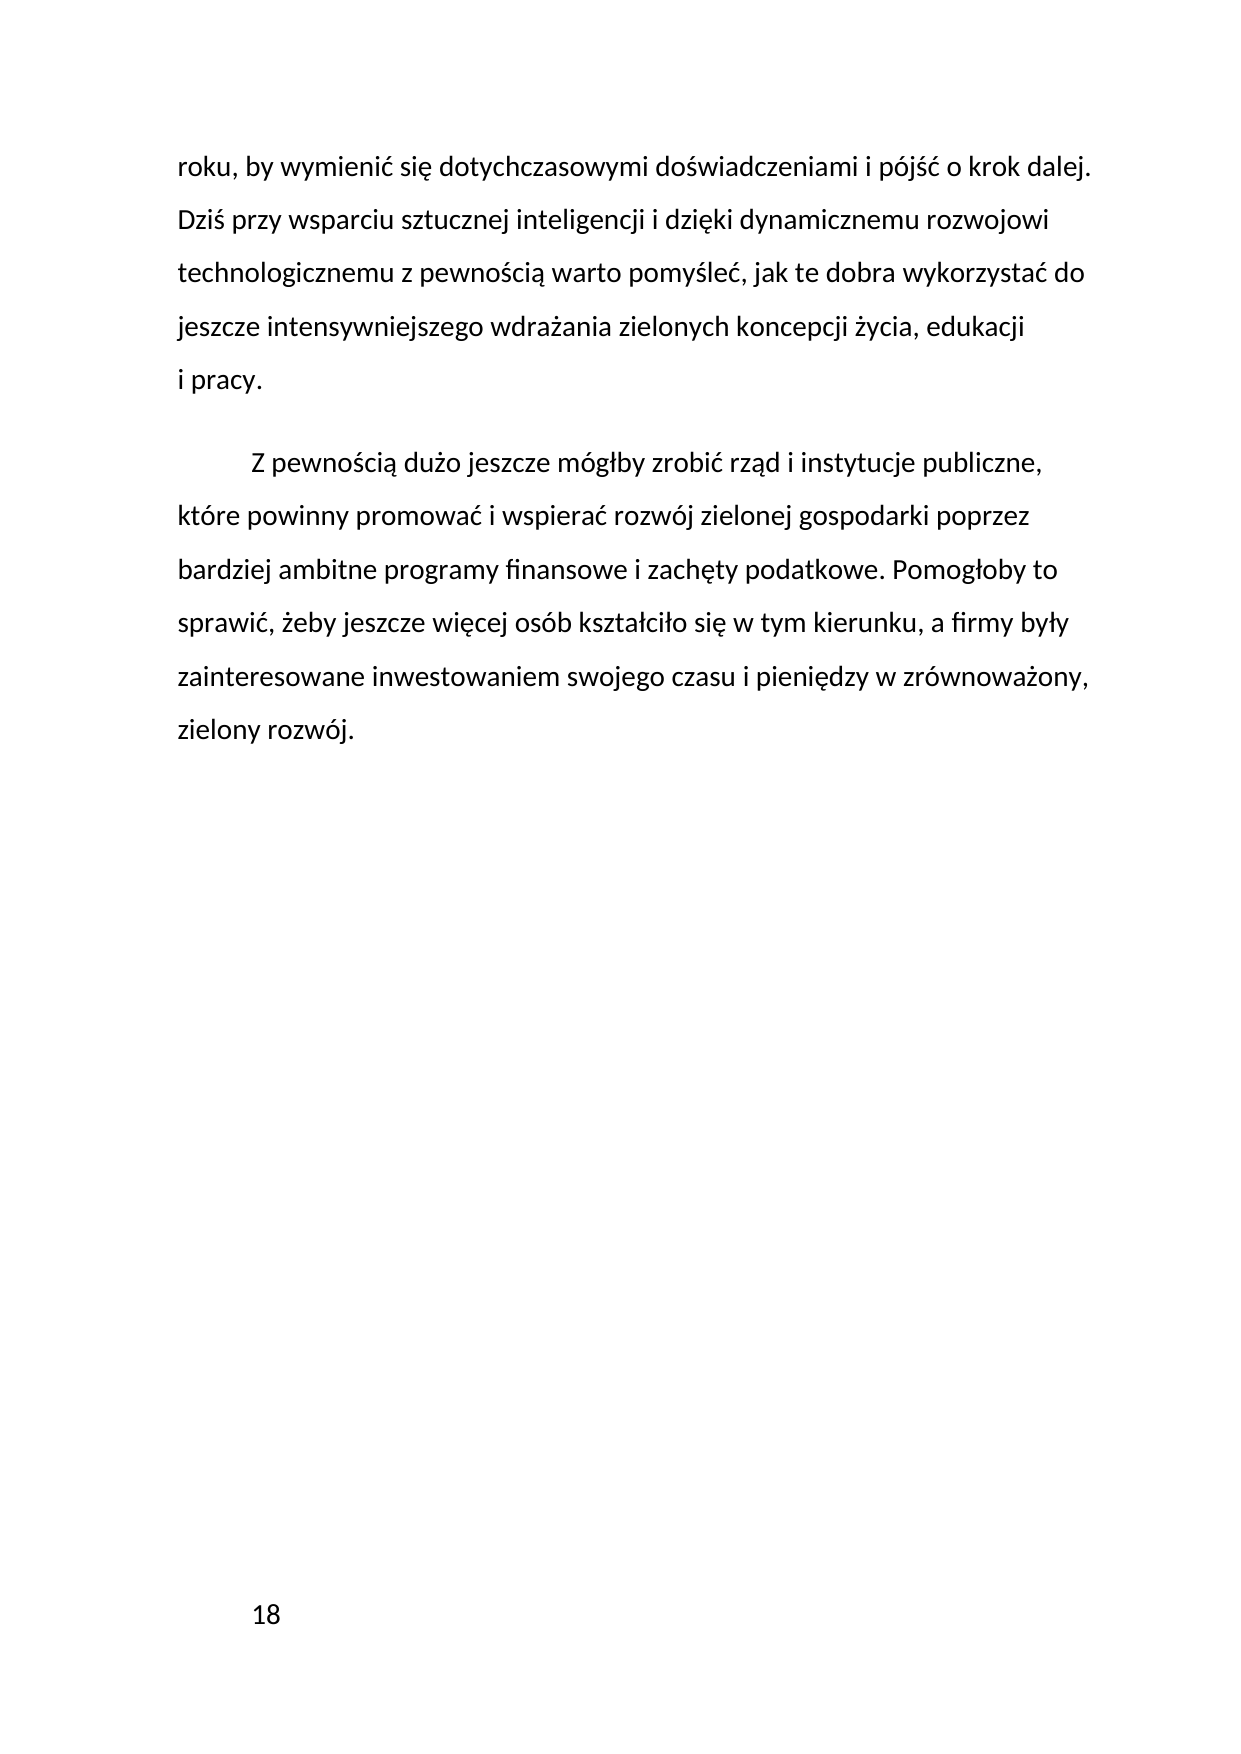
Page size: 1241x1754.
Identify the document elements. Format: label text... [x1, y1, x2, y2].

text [177, 148, 1093, 397]
text Z pewnością dużo jeszcze mógłby zrobić rząd i instytucje publiczne, które powinny promować i wspierać rozwój zielonej gospodarki poprzez bardziej ambitne programy finansowe i zachęty podatkowe. Pomogłoby to sprawić, żeby jeszcze więcej osób kształciło się w tym kierunku, a firmy były zainteresowane inwestowaniem swojego czasu i pieniędzy w zrównoważony, zielony rozwój. [177, 444, 1093, 747]
